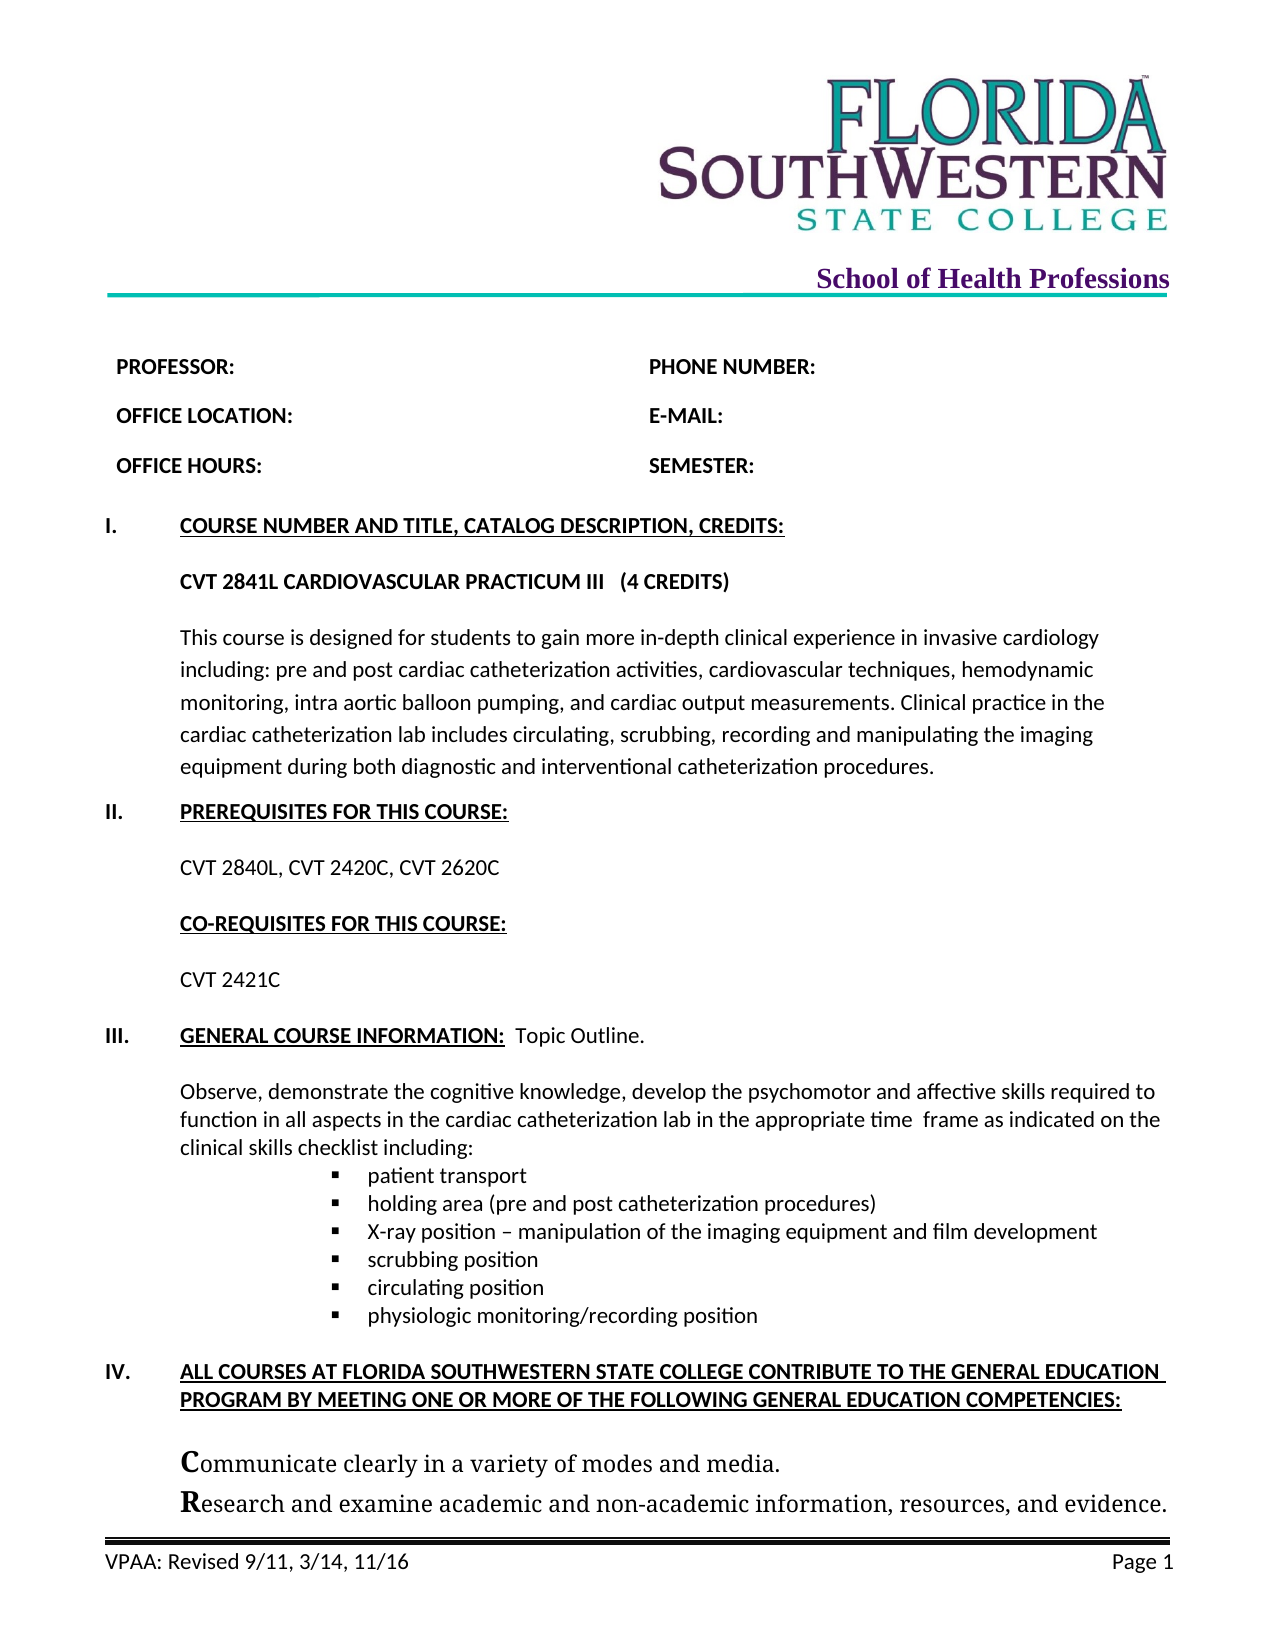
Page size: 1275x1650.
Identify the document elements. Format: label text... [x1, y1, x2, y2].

list COURSE NUMBER AND TITLE, CATALOG DESCRIPTION, CREDITS: [105, 511, 1170, 539]
list All courses at Florida SouthWestern State College contribute to the general education program by meeting one or more of the following general education competencies: [105, 1357, 1170, 1413]
text This course is designed for students to gain more in-depth clinical experience in invasive cardiology including: pre and post cardiac catheterization activities, cardiovascular techniques, hemodynamic monitoring, intra aortic balloon pumping, and cardiac output measurements. Clinical practice in the cardiac catheterization lab includes circulating, scrubbing, recording and manipulating the imaging equipment during both diagnostic and interventional catheterization procedures. [180, 623, 1170, 780]
text Research and examine academic and non-academic information, resources, and evidence. [180, 1481, 1170, 1521]
list X-ray position – manipulation of the imaging equipment and film development [330, 1217, 1170, 1245]
text Observe, demonstrate the cognitive knowledge, develop the psychomotor and affective skills required to function in all aspects in the cardiac catheterization lab in the appropriate time frame as indicated on the clinical skills checklist including: [180, 1077, 1170, 1161]
table_cell OFFICE LOCATION: [105, 401, 638, 451]
list holding area (pre and post catheterization procedures) [330, 1189, 1170, 1217]
text CVT 2841L CARDIOVASCULAR PRACTICUM III (4 CREDITS) [180, 567, 1170, 595]
list scrubbing position [330, 1245, 1170, 1273]
text CO-REQUISITES FOR THIS COURSE: [105, 909, 1170, 937]
text CVT 2840L, CVT 2420C, CVT 2620C [180, 853, 1170, 881]
table_cell OFFICE HOURS: [105, 451, 638, 483]
list physiologic monitoring/recording position [330, 1301, 1170, 1329]
list patient transport [330, 1161, 1170, 1189]
list PREREQUISITES FOR THIS COURSE: [105, 797, 1170, 825]
list GENERAL COURSE INFORMATION: Topic Outline. [105, 1021, 1170, 1049]
table_cell E-MAIL: [638, 401, 1170, 451]
text Communicate clearly in a variety of modes and media. [180, 1441, 1170, 1481]
text CVT 2421C [180, 965, 1170, 993]
picture [657, 75, 1170, 233]
table_header PHONE NUMBER: [638, 352, 1170, 401]
list circulating position [330, 1273, 1170, 1301]
table_cell SEMESTER: [638, 451, 1170, 483]
table_header PROFESSOR: [105, 352, 638, 401]
